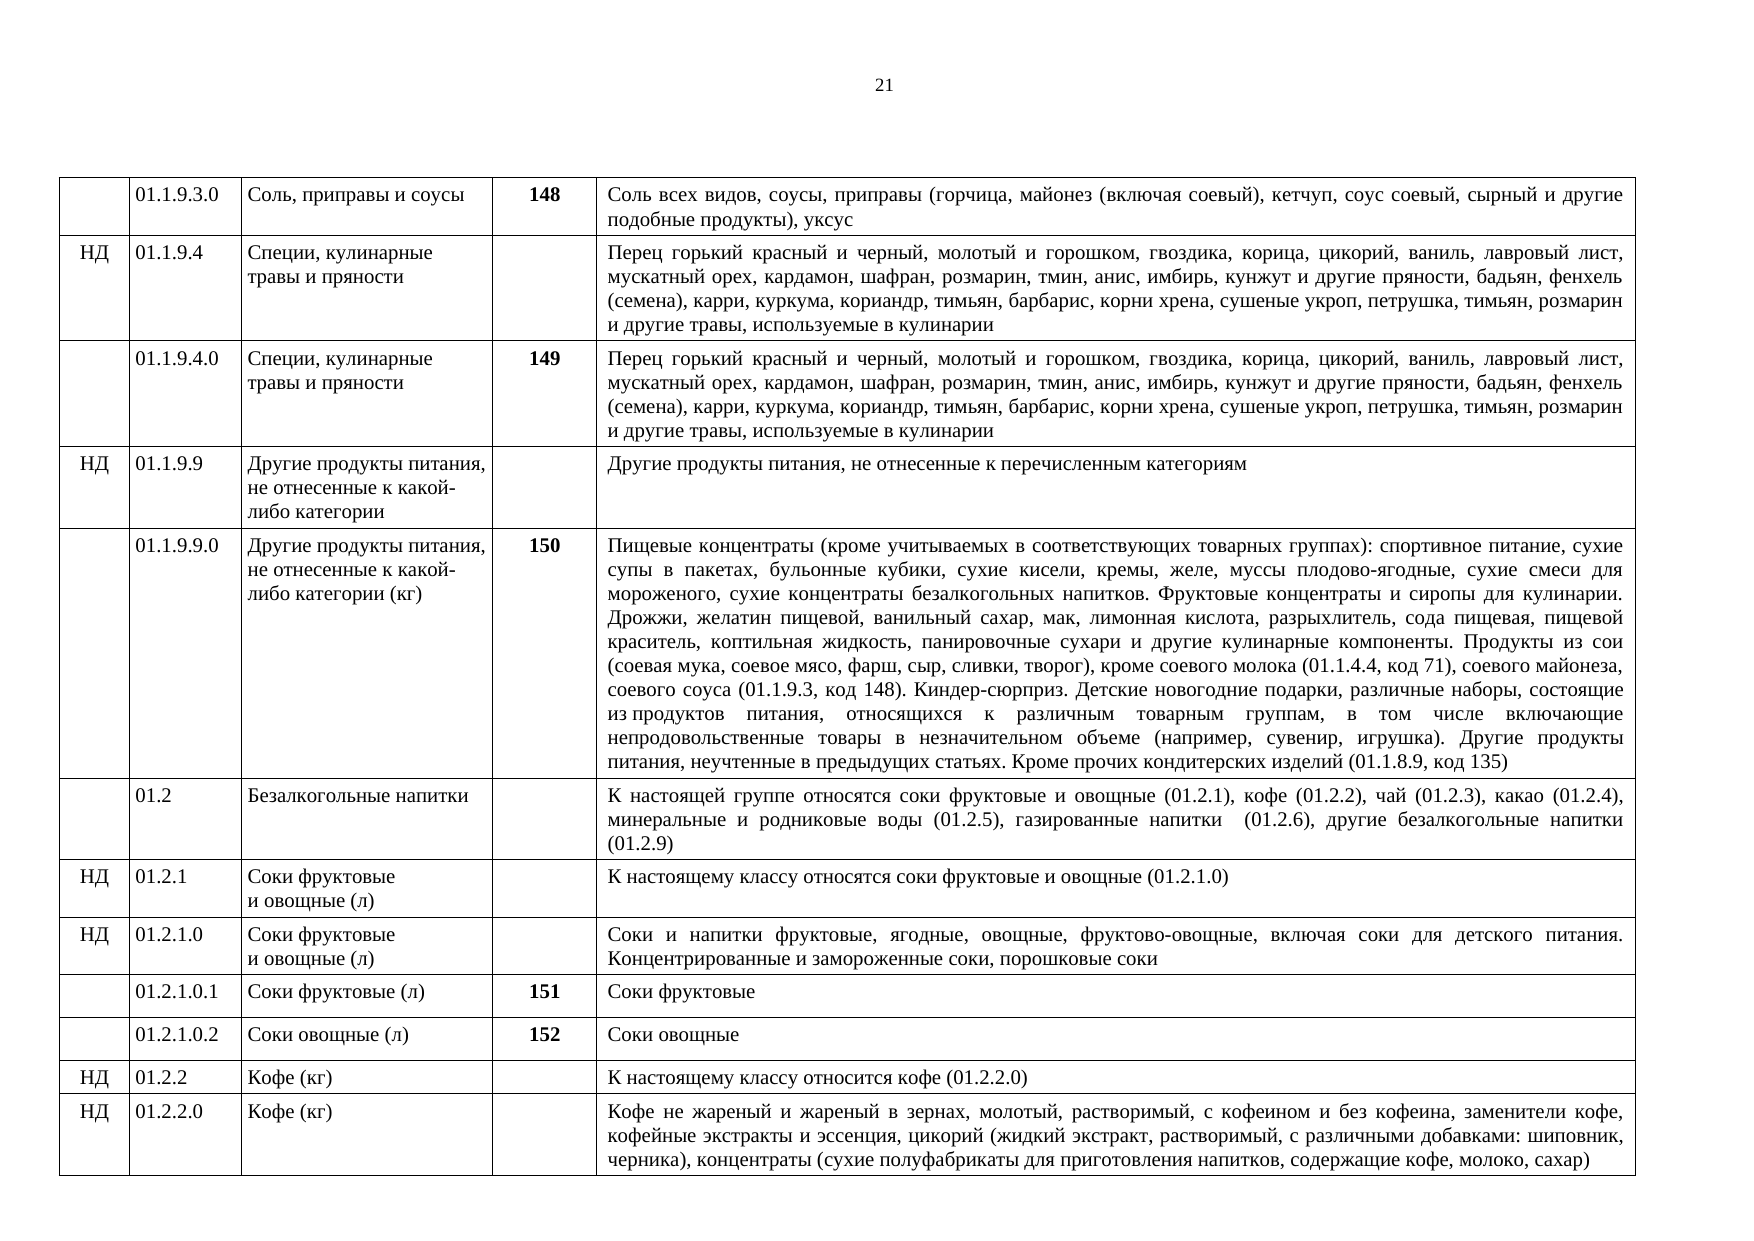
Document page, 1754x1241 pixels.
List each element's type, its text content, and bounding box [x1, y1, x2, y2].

table_cell Другие продукты питания, не отнесенные к перечисленным категориям [597, 447, 1635, 527]
table_cell [493, 779, 596, 859]
table_cell [493, 447, 596, 527]
table_cell [493, 918, 596, 974]
table_cell 148 [493, 178, 596, 235]
table_cell Кофе (кг) [242, 1061, 492, 1093]
table_cell 01.1.9.9.0 [130, 529, 241, 777]
table_cell 01.2.1.0.2 [130, 1018, 241, 1060]
table_cell [60, 779, 129, 859]
table_cell [60, 178, 129, 235]
table_cell НД [60, 918, 129, 974]
table_cell К настоящему классу относится кофе (01.2.2.0) [597, 1061, 1635, 1093]
table_cell [493, 1094, 596, 1175]
table_cell 150 [493, 529, 596, 777]
table_cell 01.2.1.0.1 [130, 975, 241, 1017]
table_cell 01.1.9.3.0 [130, 178, 241, 235]
table_cell 01.2.2.0 [130, 1094, 241, 1175]
table_cell Соки фруктовые и овощные (л) [242, 860, 492, 917]
table_cell Безалкогольные напитки [242, 779, 492, 859]
table_cell НД [60, 1094, 129, 1175]
table_cell [60, 1018, 129, 1060]
table_cell 152 [493, 1018, 596, 1060]
table_cell НД [60, 447, 129, 527]
table_cell 01.1.9.9 [130, 447, 241, 527]
table_cell 01.2.2 [130, 1061, 241, 1093]
table_cell Соль всех видов, соусы, приправы (горчица, майонез (включая соевый), кетчуп, соус соевый, сырный и другие подобные продукты), уксус [597, 178, 1635, 235]
table_cell [493, 1061, 596, 1093]
table_cell 151 [493, 975, 596, 1017]
table_cell [60, 975, 129, 1017]
table_cell Соки овощные [597, 1018, 1635, 1060]
table_cell НД [60, 236, 129, 340]
table_cell Специи, кулинарные травы и пряности [242, 236, 492, 340]
table_cell [493, 860, 596, 917]
table_cell 149 [493, 341, 596, 446]
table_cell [242, 178, 492, 235]
table_cell 01.1.9.4.0 [130, 341, 241, 446]
table_cell Другие продукты питания, не отнесенные к какой-либо категории (кг) [242, 529, 492, 777]
table_cell Кофе (кг) [242, 1094, 492, 1175]
table_cell Соки фруктовые [597, 975, 1635, 1017]
table_cell Соки овощные (л) [242, 1018, 492, 1060]
table_cell 01.2.1 [130, 860, 241, 917]
table_cell К настоящей группе относятся соки фруктовые и овощные (01.2.1), кофе (01.2.2), чай (01.2.3), какао (01.2.4), минеральные и родниковые воды (01.2.5), газированные напитки (01.2.6), другие безалкогольные напитки (01.2.9) [597, 779, 1635, 859]
table_cell Перец горький красный и черный, молотый и горошком, гвоздика, корица, цикорий, ваниль, лавровый лист, мускатный орех, кардамон, шафран, розмарин, тмин, анис, имбирь, кунжут и другие пряности, бадьян, фенхель (семена), карри, куркума, кориандр, тимьян, барбарис, корни хрена, сушеные укроп, петрушка, тимьян, розмарин и другие травы, используемые в кулинарии [597, 236, 1635, 340]
table_cell 01.2.1.0 [130, 918, 241, 974]
table_cell [493, 236, 596, 340]
table_cell Соки фруктовые и овощные (л) [242, 918, 492, 974]
table_cell К настоящему классу относятся соки фруктовые и овощные (01.2.1.0) [597, 860, 1635, 917]
table_cell [60, 341, 129, 446]
table_cell [60, 529, 129, 777]
table_cell Другие продукты питания, не отнесенные к какой-либо категории [242, 447, 492, 527]
table_cell Пищевые концентраты (кроме учитываемых в соответствующих товарных группах): спортивное питание, сухие супы в пакетах, бульонные кубики, сухие кисели, кремы, желе, муссы плодово-ягодные, сухие смеси для мороженого, сухие концентраты безалкогольных напитков. Фруктовые концентраты и сиропы для кулинарии. Дрожжи, желатин пищевой, ванильный сахар, мак, лимонная кислота, разрыхлитель, сода пищевая, пищевой краситель, коптильная жидкость, панировочные сухари и другие кулинарные компоненты. Продукты из сои (соевая мука, соевое мясо, фарш, сыр, сливки, творог), кроме соевого молока (01.1.4.4, код 71), соевого майонеза, соевого соуса (01.1.9.3, код 148). Киндер-сюрприз. Детские новогодние подарки, различные наборы, состоящие из продуктов питания, относящихся к различным товарным группам, в том числе включающие непродовольственные товары в незначительном объеме (например, сувенир, игрушка). Другие продукты питания, неучтенные в предыдущих статьях. Кроме прочих кондитерских изделий (01.1.8.9, код 135) [597, 529, 1635, 777]
table_cell Соки фруктовые (л) [242, 975, 492, 1017]
table_cell Перец горький красный и черный, молотый и горошком, гвоздика, корица, цикорий, ваниль, лавровый лист, мускатный орех, кардамон, шафран, розмарин, тмин, анис, имбирь, кунжут и другие пряности, бадьян, фенхель (семена), карри, куркума, кориандр, тимьян, барбарис, корни хрена, сушеные укроп, петрушка, тимьян, розмарин и другие травы, используемые в кулинарии [597, 341, 1635, 446]
table_cell НД [60, 860, 129, 917]
table_cell Соки и напитки фруктовые, ягодные, овощные, фруктово-овощные, включая соки для детского питания. Концентрированные и замороженные соки, порошковые соки [597, 918, 1635, 974]
table_cell Специи, кулинарные травы и пряности [242, 341, 492, 446]
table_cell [597, 1094, 1635, 1175]
table_cell 01.1.9.4 [130, 236, 241, 340]
table_cell НД [60, 1061, 129, 1093]
table_cell 01.2 [130, 779, 241, 859]
